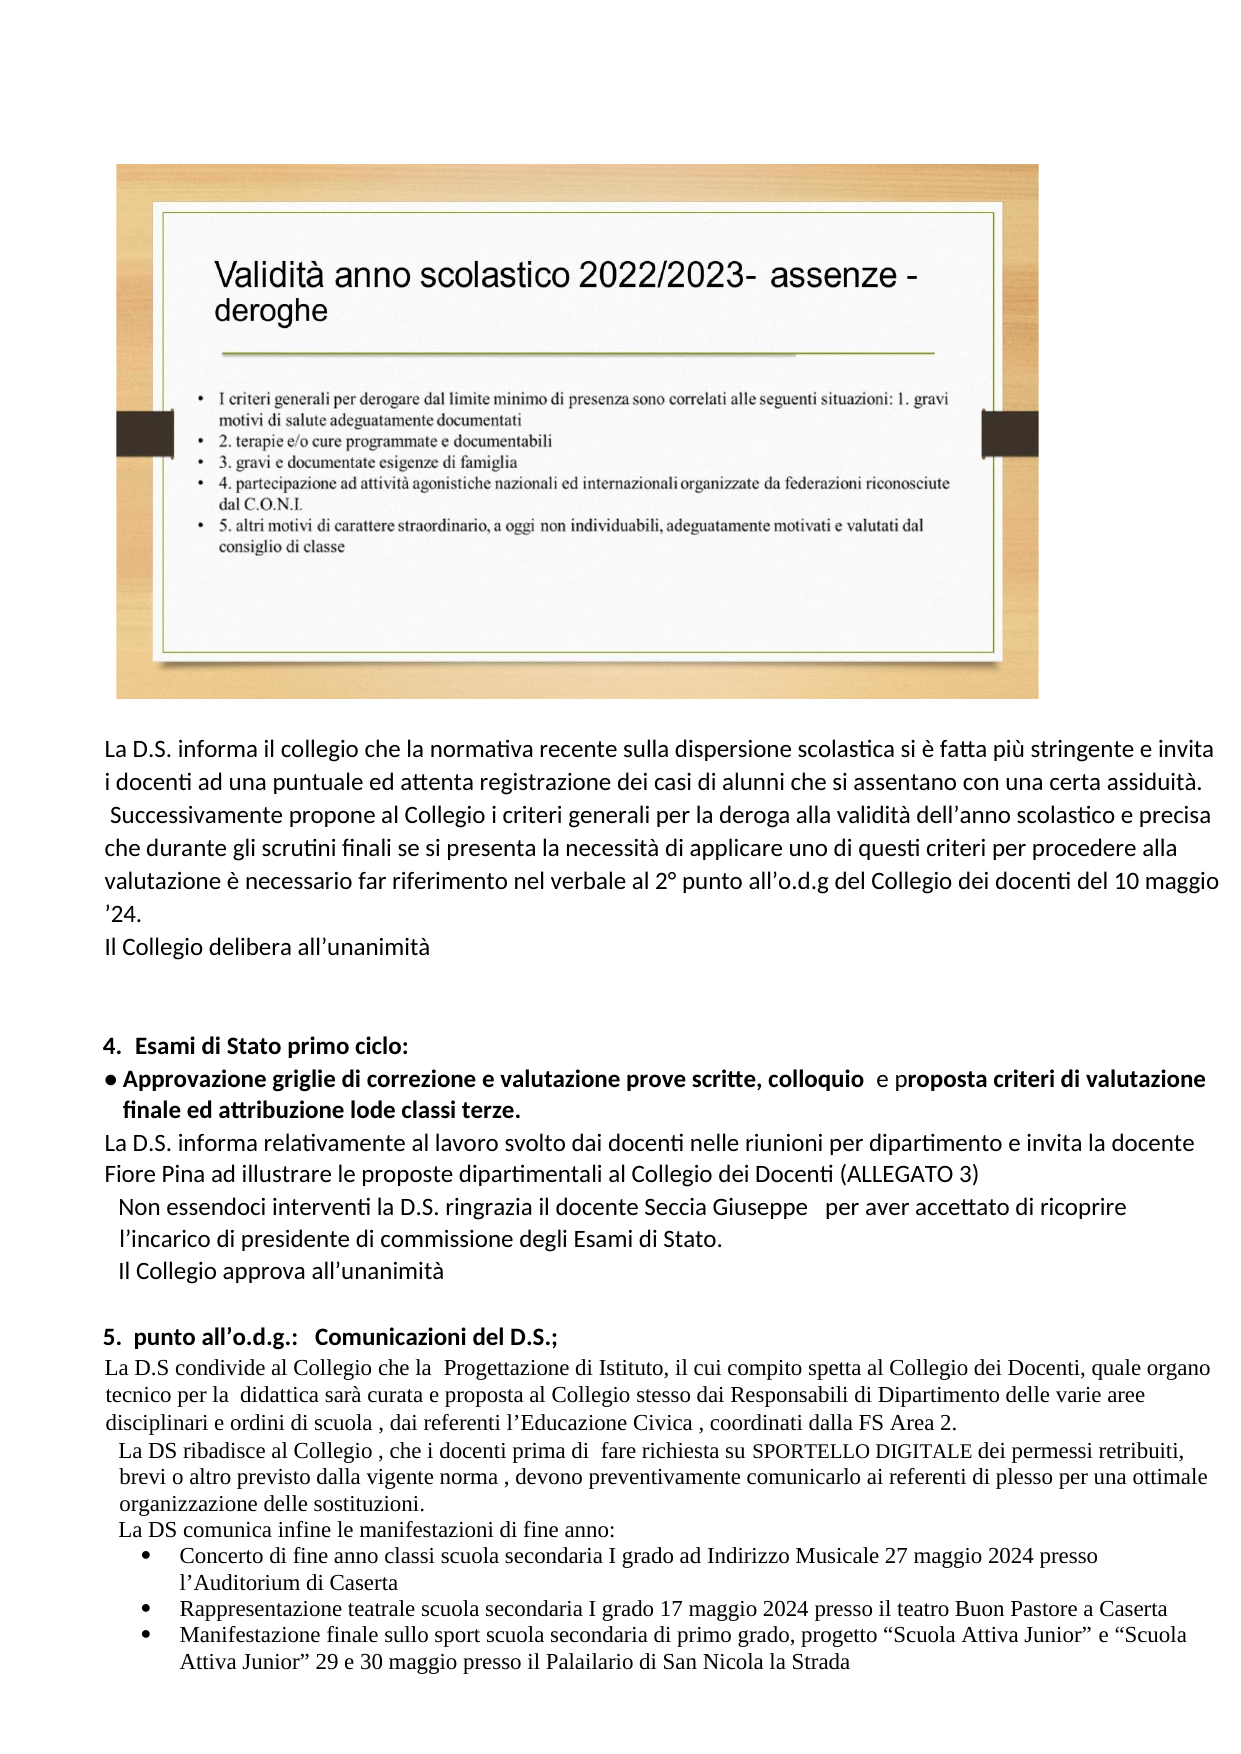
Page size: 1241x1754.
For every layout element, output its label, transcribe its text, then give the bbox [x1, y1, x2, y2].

text Non essendoci interventi la D.S. ringrazia il docente Seccia Giuseppe per aver accettato di ricoprire l’incarico di presidente di commissione degli Esami di Stato. [118, 1191, 1207, 1253]
text Il Collegio approva all’unanimità [118, 1256, 1207, 1286]
text La D.S. informa il collegio che la normativa recente sulla dispersione scolastica si è fatta più stringente e invita i docenti ad una puntuale ed attenta registrazione dei casi di alunni che si assentano con una certa assiduità. [104, 733, 1223, 797]
text 5. punto all’o.d.g.: Comunicazioni del D.S.; [103, 1321, 1223, 1352]
list Manifestazione finale sullo sport scuola secondaria di primo grado, progetto “Scuola Attiva Junior” e “Scuola Attiva Junior” 29 e 30 maggio presso il Palailario di San Nicola la Strada [142, 1622, 1223, 1674]
text La DS ribadisce al Collegio , che i docenti prima di fare richiesta su SPORTELLO DIGITALE dei permessi retribuiti, brevi o altro previsto dalla vigente norma , devono preventivamente comunicarlo ai referenti di plesso per una ottimale organizzazione delle sostituzioni. [118, 1437, 1223, 1516]
picture [116, 164, 1039, 699]
text 4. Esami di Stato primo ciclo: [103, 1030, 1223, 1060]
list Concerto di fine anno classi scuola secondaria I grado ad Indirizzo Musicale 27 maggio 2024 presso l’Auditorium di Caserta [142, 1542, 1223, 1595]
list Rappresentazione teatrale scuola secondaria I grado 17 maggio 2024 presso il teatro Buon Pastore a Caserta [142, 1595, 1223, 1622]
list Approvazione griglie di correzione e valutazione prove scritte, colloquio e proposta criteri di valutazione finale ed attribuzione lode classi terze. [104, 1063, 1223, 1124]
text Il Collegio delibera all’unanimità [104, 931, 1223, 962]
text La DS comunica infine le manifestazioni di fine anno: [118, 1516, 1223, 1542]
text La D.S condivide al Collegio che la Progettazione di Istituto, il cui compito spetta al Collegio dei Docenti, quale organo tecnico per la didattica sarà curata e proposta al Collegio stesso dai Responsabili di Dipartimento delle varie aree disciplinari e ordini di scuola , dai referenti l’Educazione Civica , coordinati dalla FS Area 2. [104, 1354, 1217, 1435]
text La D.S. informa relativamente al lavoro svolto dai docenti nelle riunioni per dipartimento e invita la docente Fiore Pina ad illustrare le proposte dipartimentali al Collegio dei Docenti (ALLEGATO 3) [104, 1127, 1217, 1189]
text Successivamente propone al Collegio i criteri generali per la deroga alla validità dell’anno scolastico e precisa che durante gli scrutini finali se si presenta la necessità di applicare uno di questi criteri per procedere alla valutazione è necessario far riferimento nel verbale al 2° punto all’o.d.g del Collegio dei docenti del 10 maggio ’24. [104, 799, 1223, 929]
